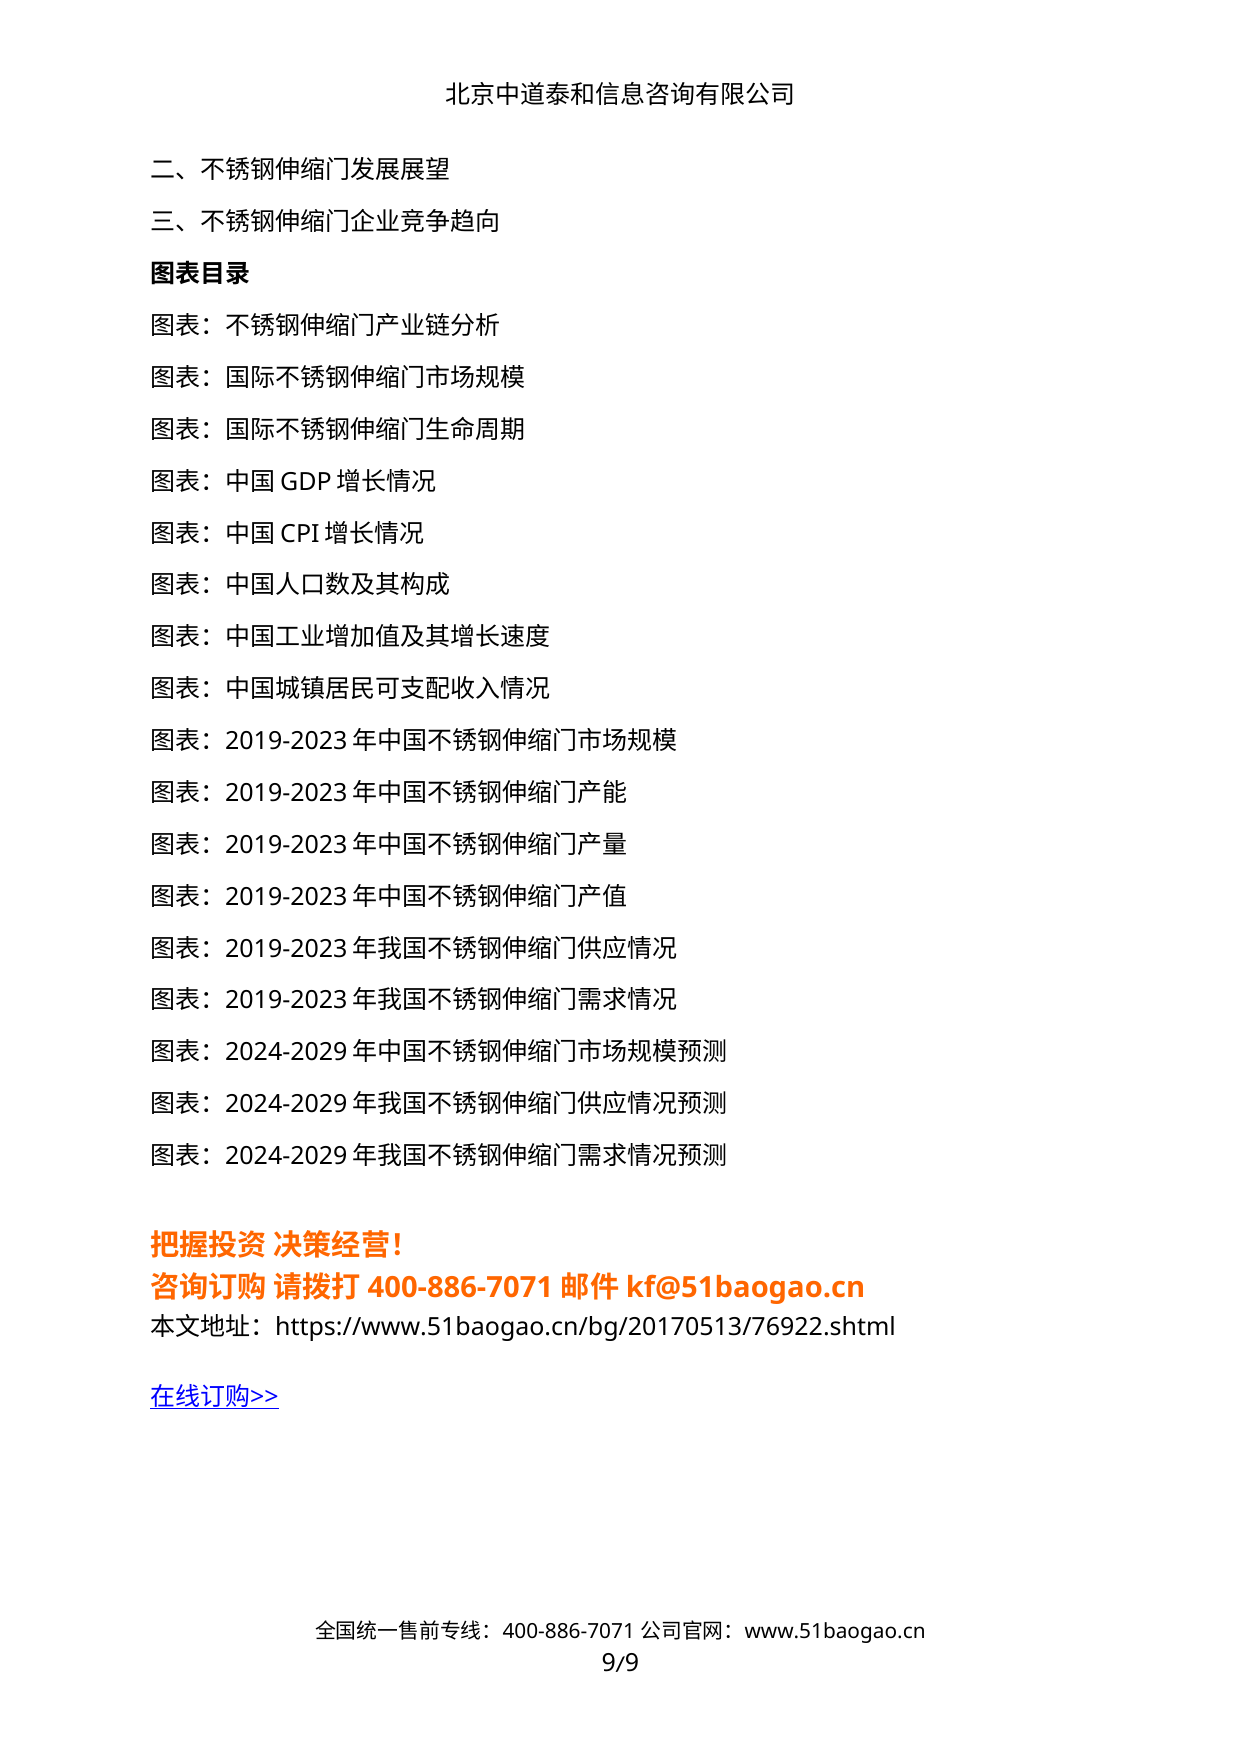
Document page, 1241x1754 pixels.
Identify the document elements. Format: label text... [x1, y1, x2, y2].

text 图表：2019-2023年我国不锈钢伸缩门供应情况 [150, 928, 1090, 964]
text 图表：中国GDP增长情况 [150, 461, 1090, 497]
text 图表：不锈钢伸缩门产业链分析 [150, 306, 1090, 342]
text 二、不锈钢伸缩门发展展望 [150, 150, 1090, 186]
text 把握投资 决策经营！咨询订购 请拨打 400-886-7071 邮件 kf@51baogao.cn本文地址：https://www.51baogao.cn/bg/20170513/76922.shtml [150, 1187, 1090, 1342]
text 在线订购>> [150, 1342, 1090, 1413]
text 图表：中国工业增加值及其增长速度 [150, 617, 1090, 653]
text 图表：2019-2023年我国不锈钢伸缩门需求情况 [150, 980, 1090, 1016]
text 图表：2024-2029年我国不锈钢伸缩门需求情况预测 [150, 1136, 1090, 1172]
text 图表：中国城镇居民可支配收入情况 [150, 669, 1090, 705]
text 图表：中国CPI增长情况 [150, 513, 1090, 549]
text 图表目录 [150, 254, 1090, 290]
text 图表：2024-2029年中国不锈钢伸缩门市场规模预测 [150, 1032, 1090, 1068]
text 图表：2019-2023年中国不锈钢伸缩门市场规模 [150, 721, 1090, 757]
text 图表：2019-2023年中国不锈钢伸缩门产值 [150, 876, 1090, 912]
text 图表：国际不锈钢伸缩门市场规模 [150, 357, 1090, 394]
text 图表：2024-2029年我国不锈钢伸缩门供应情况预测 [150, 1084, 1090, 1120]
text 三、不锈钢伸缩门企业竞争趋向 [150, 202, 1090, 238]
text 图表：2019-2023年中国不锈钢伸缩门产能 [150, 772, 1090, 809]
text 图表：中国人口数及其构成 [150, 565, 1090, 601]
text 图表：2019-2023年中国不锈钢伸缩门产量 [150, 824, 1090, 861]
text 图表：国际不锈钢伸缩门生命周期 [150, 409, 1090, 446]
